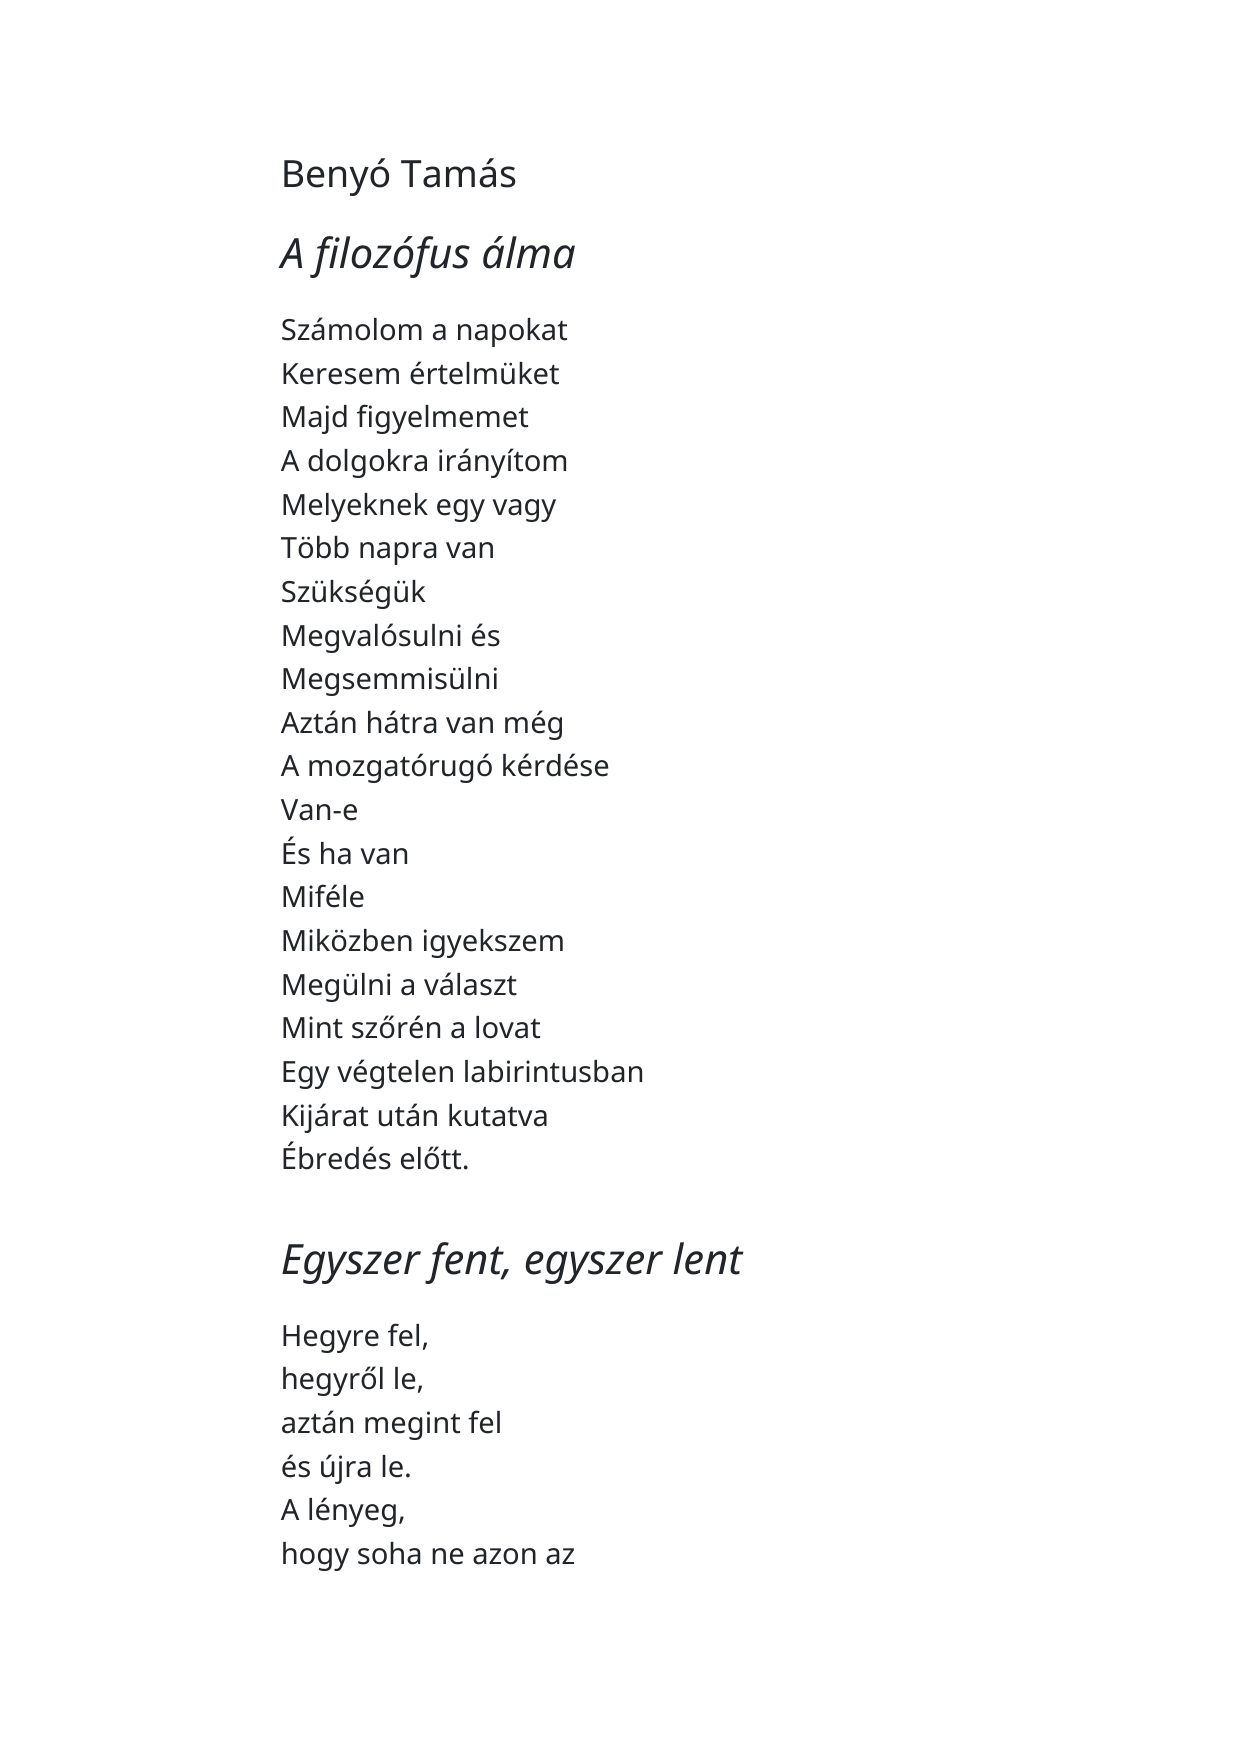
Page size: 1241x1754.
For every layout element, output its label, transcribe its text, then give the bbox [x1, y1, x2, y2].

text Miféle [148, 877, 1093, 916]
text Szükségük [148, 571, 1093, 611]
text Számolom a napokat [148, 309, 1093, 349]
text Van-e [148, 789, 1093, 829]
text Több napra van [148, 527, 1093, 567]
text Ébredés előtt. [148, 1138, 1093, 1178]
text Keresem értelmüket [148, 353, 1093, 393]
text Majd figyelmemet [148, 397, 1093, 436]
text A dolgokra irányítom [148, 440, 1093, 480]
text és újra le. [148, 1446, 1093, 1486]
text hogy soha ne azon az [148, 1533, 1093, 1573]
text Hegyre fel, [148, 1315, 1093, 1354]
text A lényeg, [148, 1489, 1093, 1529]
text És ha van [148, 833, 1093, 873]
text Aztán hátra van még [148, 702, 1093, 742]
text Megvalósulni és [148, 615, 1093, 654]
text Megülni a választ [148, 964, 1093, 1004]
text Mint szőrén a lovat [148, 1008, 1093, 1047]
text Miközben igyekszem [148, 920, 1093, 960]
text Egy végtelen labirintusban [148, 1051, 1093, 1091]
text Benyó Tamás [148, 148, 1093, 199]
text hegyről le, [148, 1358, 1093, 1398]
text A filozófus álma [148, 224, 1093, 281]
text Megsemmisülni [148, 658, 1093, 698]
text A mozgatórugó kérdése [148, 746, 1093, 785]
text Egyszer fent, egyszer lent [148, 1230, 1093, 1287]
text Kijárat után kutatva [148, 1095, 1093, 1134]
text Melyeknek egy vagy [148, 484, 1093, 523]
text aztán megint fel [148, 1402, 1093, 1442]
